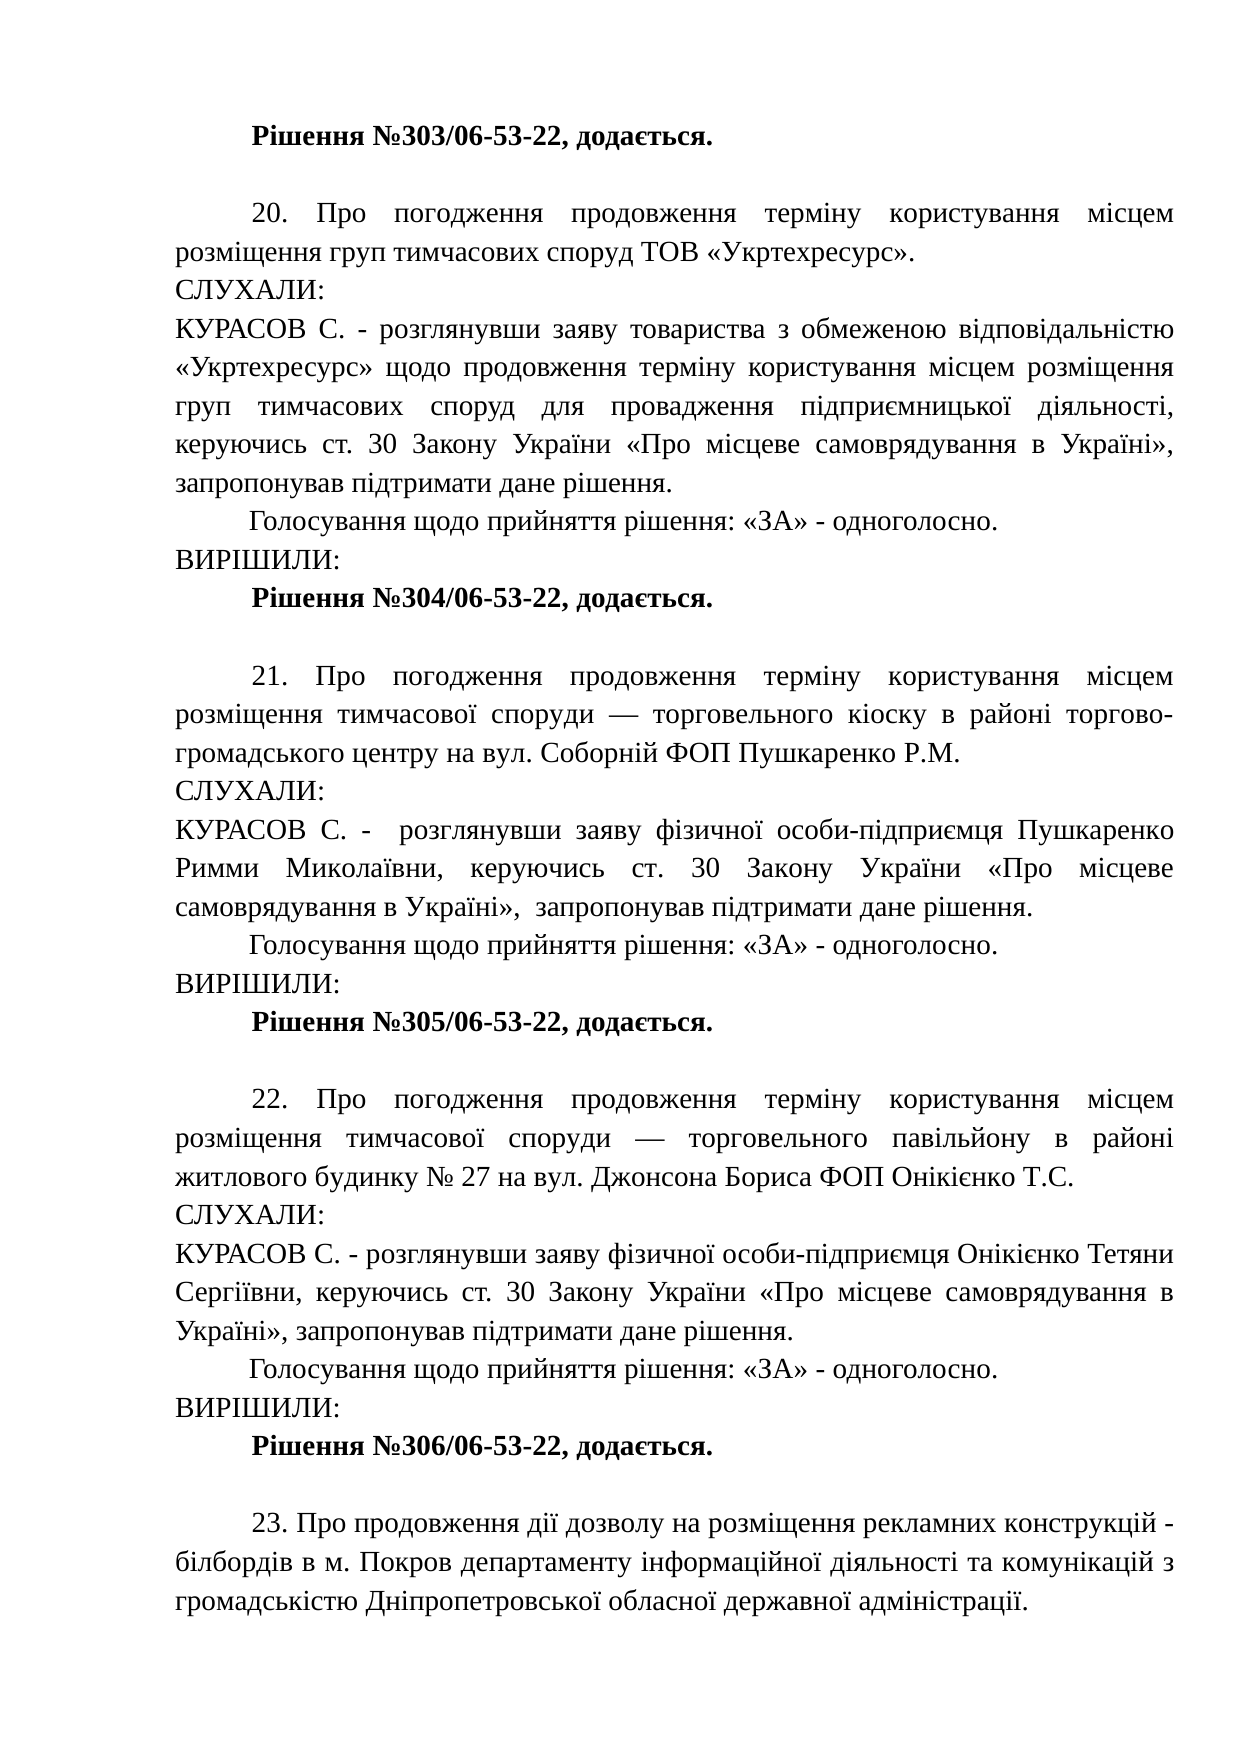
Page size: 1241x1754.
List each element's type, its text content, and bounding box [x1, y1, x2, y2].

text КУРАСОВ С. - розглянувши заяву фізичної особи-підприємця Онікієнко Тетяни Сергіївни, керуючись ст. 30 Закону України «Про місцеве самоврядування в Україні», запропонував підтримати дане рішення. [175, 1236, 1175, 1346]
text ВИРІШИЛИ: [175, 1390, 1175, 1423]
text СЛУХАЛИ: [175, 272, 1175, 306]
text ВИРІШИЛИ: [175, 966, 1175, 999]
text Рішення №306/06-53-22, додається. [175, 1428, 1175, 1462]
text Рішення №303/06-53-22, додається. [175, 118, 1175, 152]
text Рішення №304/06-53-22, додається. [175, 581, 1175, 614]
text КУРАСОВ С. - розглянувши заяву фізичної особи-підприємця Пушкаренко Римми Миколаївни, керуючись ст. 30 Закону України «Про місцеве самоврядування в Україні», запропонував підтримати дане рішення. [175, 812, 1175, 922]
text ВИРІШИЛИ: [175, 542, 1175, 576]
text СЛУХАЛИ: [175, 773, 1175, 807]
text Голосування щодо прийняття рішення: «ЗА» - одноголосно. [175, 927, 1175, 961]
text 23. Про продовження дії дозволу на розміщення рекламних конструкцій - білбордів в м. Покров департаменту інформаційної діяльності та комунікацій з громадськістю Дніпропетровської обласної державної адміністрації. [175, 1578, 1175, 1616]
text Голосування щодо прийняття рішення: «ЗА» - одноголосно. [175, 1351, 1175, 1385]
text 20. Про погодження продовження терміну користування місцем розміщення груп тимчасових споруд ТОВ «Укртехресурс». [175, 195, 1175, 267]
text 22. Про погодження продовження терміну користування місцем розміщення тимчасової споруди — торговельного павільйону в районі житлового будинку № 27 на вул. Джонсона Бориса ФОП Онікієнко Т.С. [175, 1154, 1175, 1192]
text Рішення №305/06-53-22, додається. [175, 1004, 1175, 1038]
text СЛУХАЛИ: [175, 1197, 1175, 1231]
text 23. Про продовження дії дозволу на розміщення рекламних конструкцій - білбордів в м. Покров департаменту інформаційної діяльності та комунікацій з громадськістю Дніпропетровської обласної державної адміністрації. [175, 1506, 1175, 1544]
text 22. Про погодження продовження терміну користування місцем розміщення тимчасової споруди — торговельного павільйону в районі житлового будинку № 27 на вул. Джонсона Бориса ФОП Онікієнко Т.С. [175, 1082, 1175, 1120]
text 21. Про погодження продовження терміну користування місцем розміщення тимчасової споруди — торговельного кіоску в районі торгово-громадського центру на вул. Соборній ФОП Пушкаренко Р.М. [175, 658, 1175, 768]
text Голосування щодо прийняття рішення: «ЗА» - одноголосно. [175, 503, 1175, 537]
text КУРАСОВ С. - розглянувши заяву товариства з обмеженою відповідальністю «Укртехресурс» щодо продовження терміну користування місцем розміщення груп тимчасових споруд для провадження підприємницької діяльності, керуючись ст. 30 Закону України «Про місцеве самоврядування в Україні», запропонував підтримати дане рішення. [175, 311, 1175, 498]
